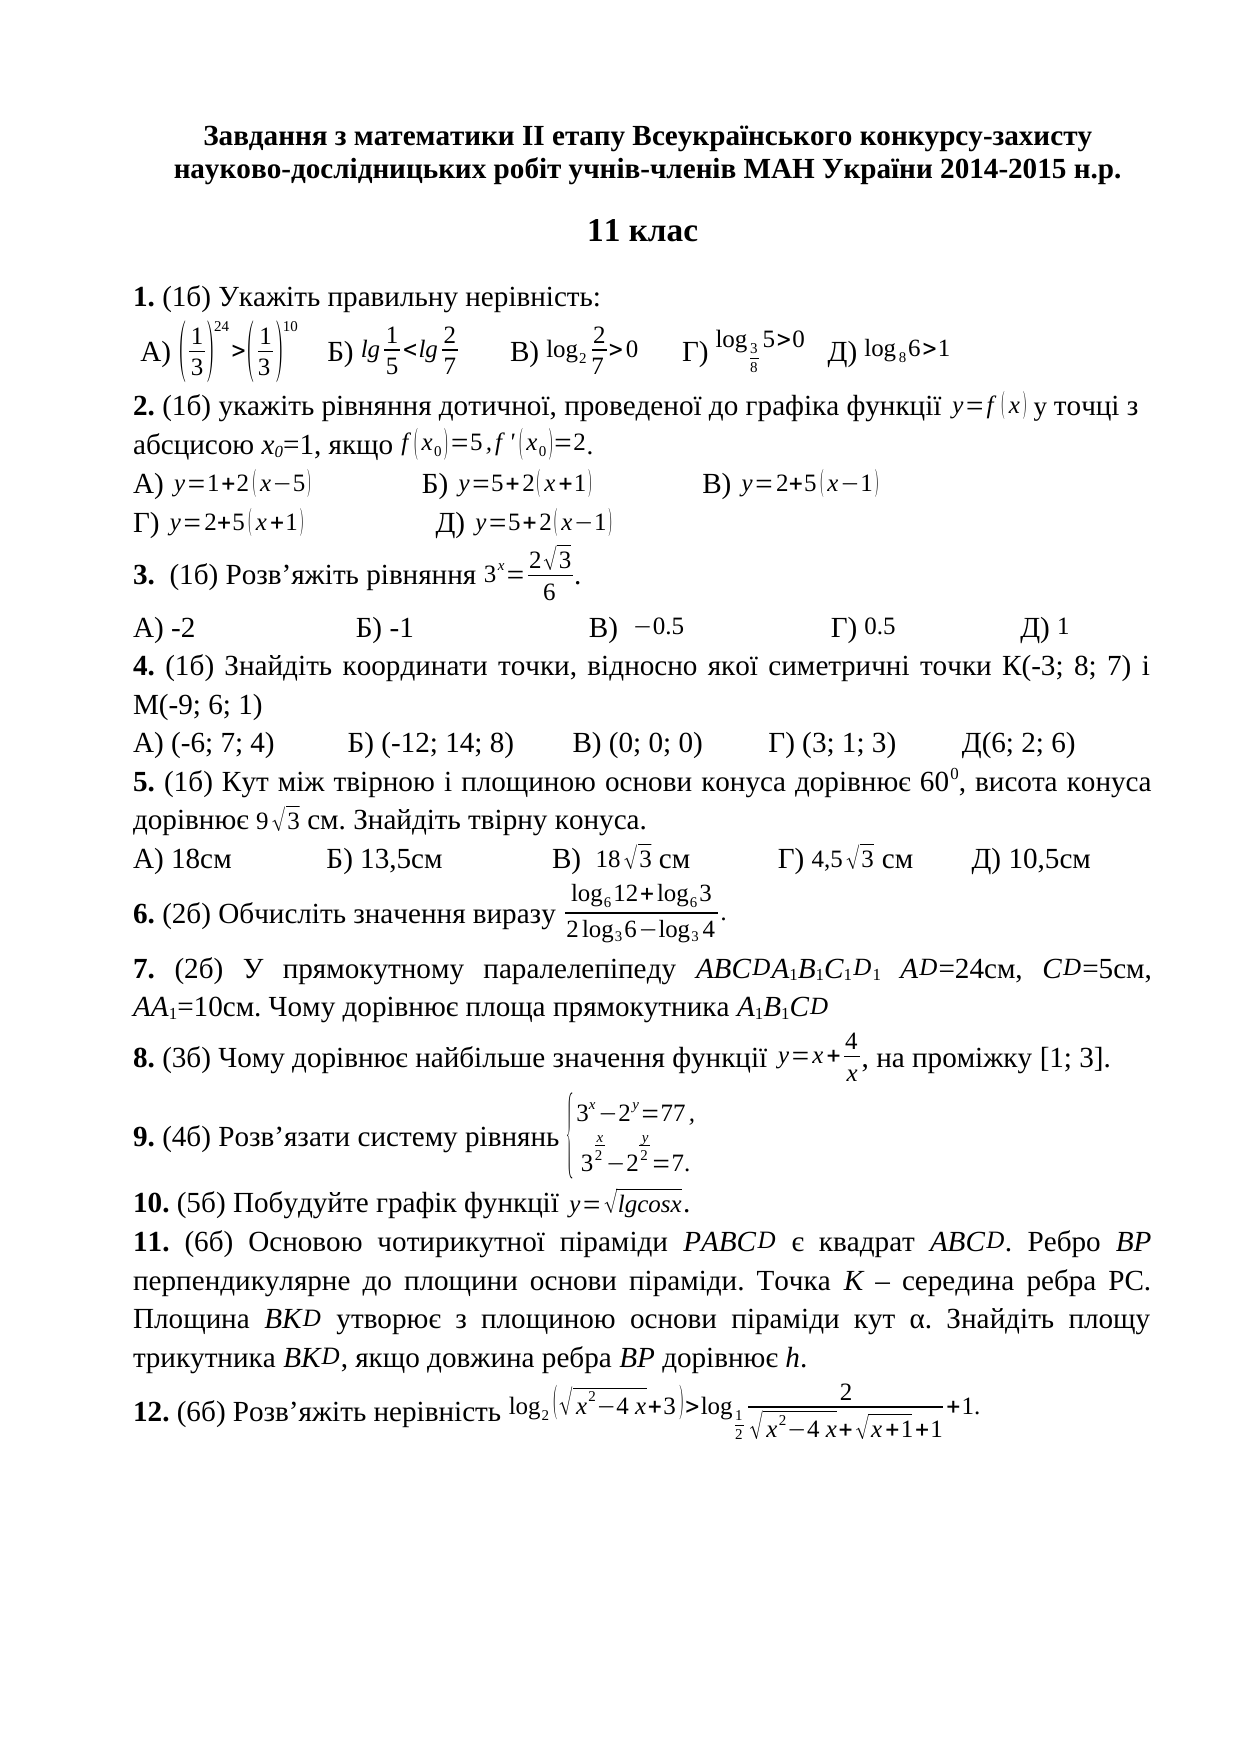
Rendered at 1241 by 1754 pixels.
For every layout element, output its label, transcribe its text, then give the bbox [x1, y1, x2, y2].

text Завдання з математики ІІ етапу Всеукраїнського конкурсу-захисту [133, 118, 1162, 152]
list 3. (1б) Розв’яжіть рівняння . [133, 544, 1152, 605]
text науково-дослідницьких робіт учнів-членів МАН України 2014-2015 н.р. [133, 152, 1162, 185]
list 10. (5б) Побудуйте графік функції . [133, 1186, 1152, 1219]
list 6. (2б) Обчисліть значення виразу [133, 879, 1152, 946]
list 5. (1б) Кут між твірною і площиною основи конуса дорівнює 600, висота конуса дорівнює см. Знайдіть твірну конуса. [133, 764, 1152, 836]
text А) Б) В) Г) Д) [133, 318, 1152, 383]
list Г) Д) [133, 505, 1152, 539]
list 12. (6б) Розв’яжіть нерівність [133, 1378, 1152, 1443]
list А) Б) В) [133, 467, 1152, 500]
list 4. (1б) Знайдіть координати точки, відносно якої симетричні точки К(-3; 8; 7) і М(-9; 6; 1) [133, 648, 1152, 720]
text 11 клас [133, 210, 1152, 248]
list 2. (1б) укажіть рівняння дотичної, проведеної до графіка функції у точці з абсцисою х0=1, якщо . [133, 388, 1152, 462]
list А) -2 Б) -1 В) Г) Д) [133, 610, 1152, 643]
list 11. (6б) Основою чотирикутної піраміди РАВС є квадрат АВС. Ребро ВР перпендикулярне до площини основи піраміди. Точка К – середина ребра РС. Площина ВК утворює з площиною основи піраміди кут α. Знайдіть площу трикутника ВК, якщо довжина ребра ВР дорівнює h. [133, 1224, 1152, 1373]
list А) 18см Б) 13,5см В) см Г) см Д) 10,5см [133, 841, 1152, 874]
text 1. (1б) Укажіть правильну нерівність: [133, 279, 1152, 313]
list 7. (2б) У прямокутному паралелепіпеду АВСА1В1С11 А=24см, С=5см, АА1=10см. Чому дорівнює площа прямокутника А1В1С [133, 951, 1152, 1023]
list 8. (3б) Чому дорівнює найбільше значення функції , на проміжку [1; 3]. [133, 1028, 1152, 1087]
list 9. (4б) Розв’язати систему рівнянь [133, 1092, 1152, 1181]
list А) (-6; 7; 4) Б) (-12; 14; 8) В) (0; 0; 0) Г) (3; 1; 3) Д(6; 2; 6) [133, 725, 1152, 759]
